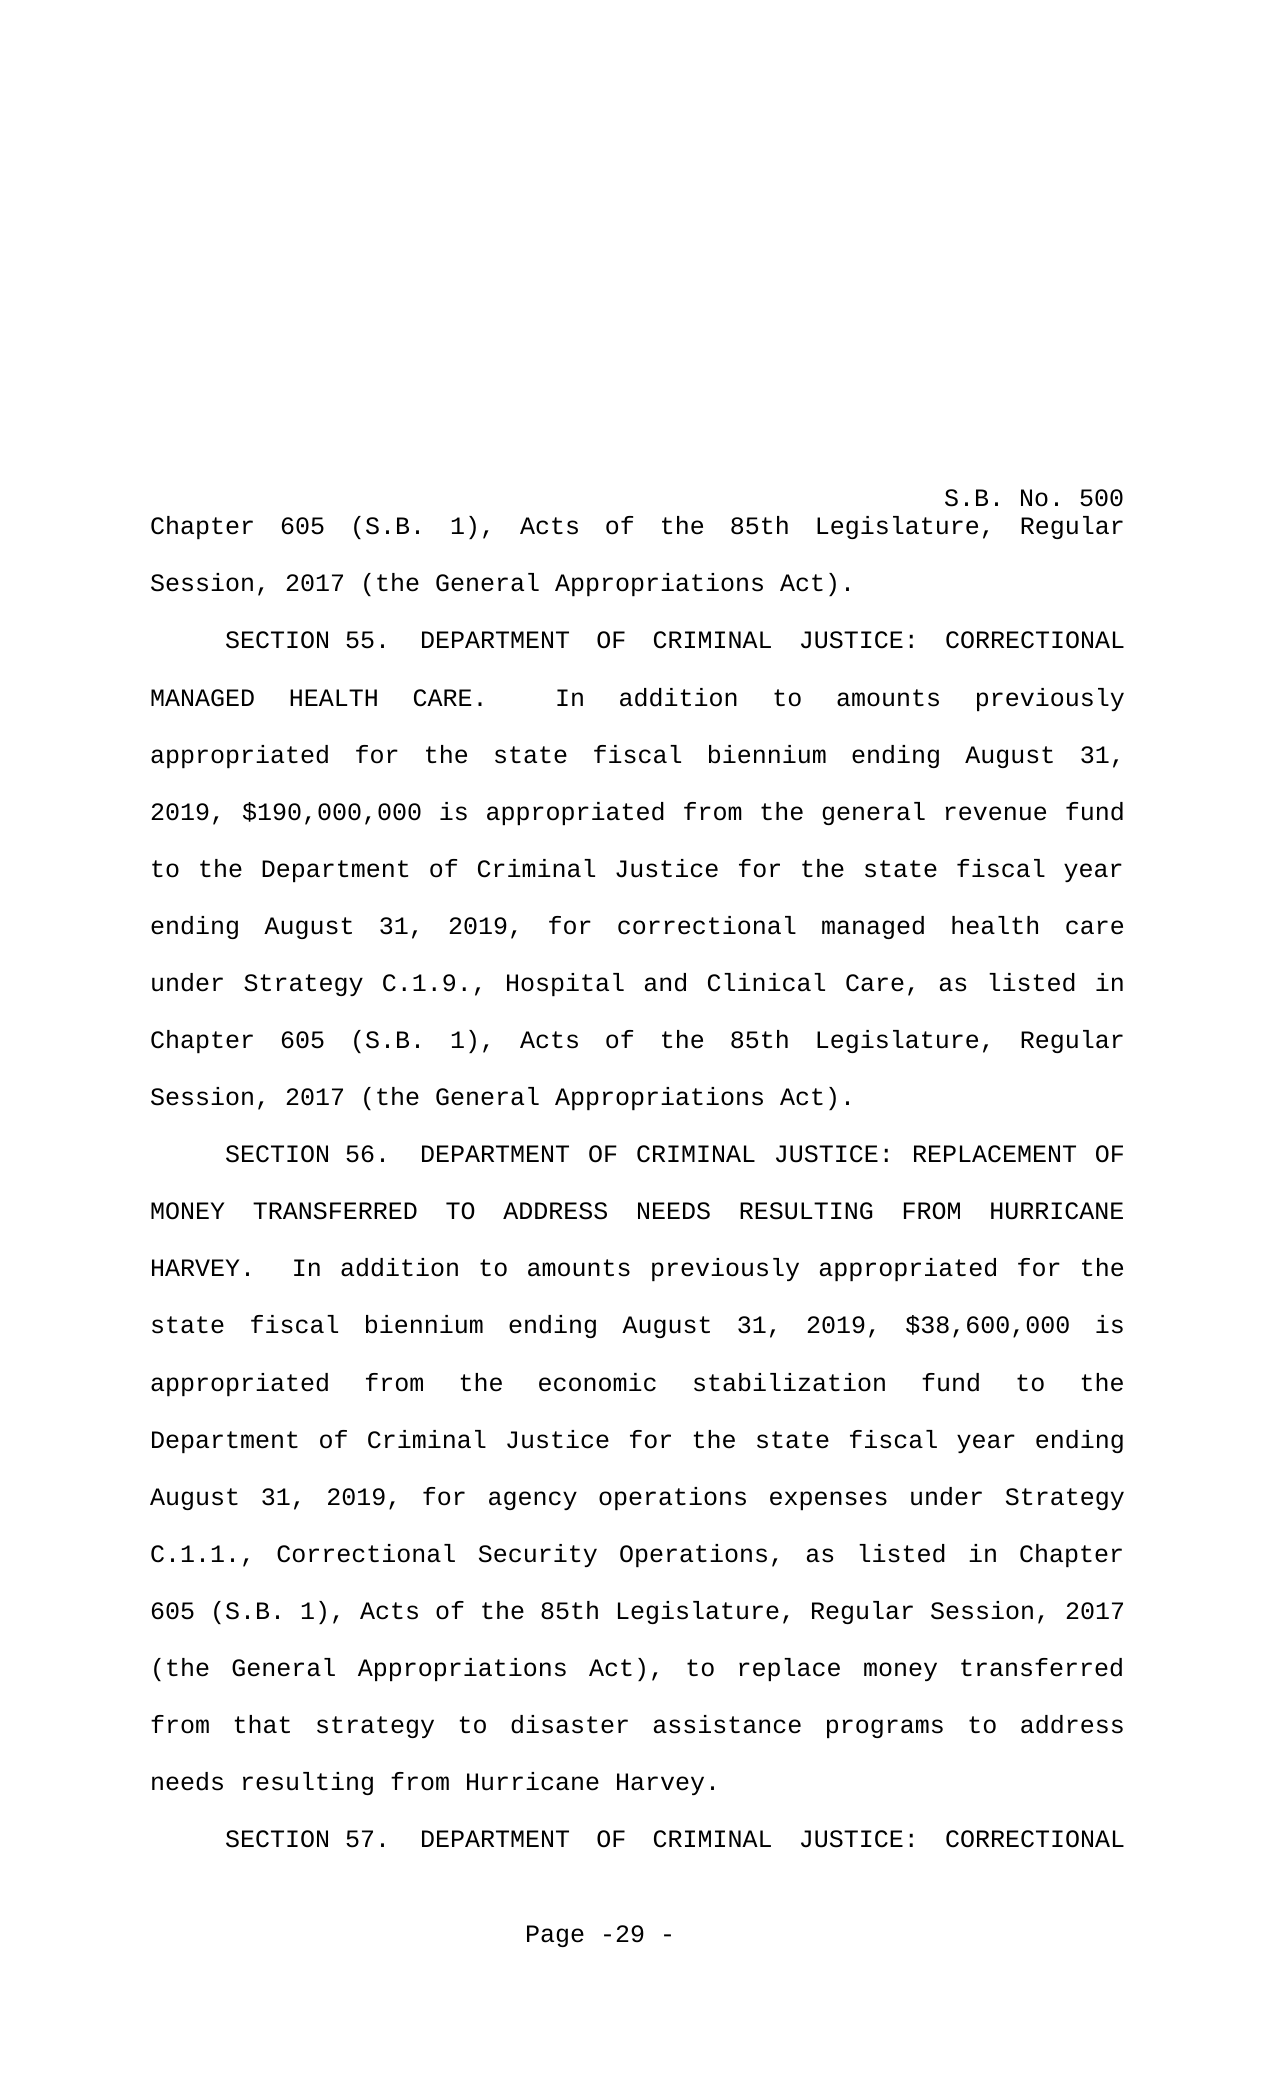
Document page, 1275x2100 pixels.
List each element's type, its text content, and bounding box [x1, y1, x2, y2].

text SECTION 55. DEPARTMENT OF CRIMINAL JUSTICE: CORRECTIONAL MANAGED HEALTH CARE. In addition to amounts previously appropriated for the state fiscal biennium ending August 31, 2019, $190,000,000 is appropriated from the general revenue fund to the Department of Criminal Justice for the state fiscal year ending August 31, 2019, for correctional managed health care under Strategy C.1.9., Hospital and Clinical Care, as listed in Chapter 605 (S.B. 1), Acts of the 85th Legislature, Regular Session, 2017 (the General Appropriations Act). [150, 628, 1125, 1113]
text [150, 1827, 1125, 1855]
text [150, 514, 1125, 599]
text SECTION 56. DEPARTMENT OF CRIMINAL JUSTICE: REPLACEMENT OF MONEY TRANSFERRED TO ADDRESS NEEDS RESULTING FROM HURRICANE HARVEY. In addition to amounts previously appropriated for the state fiscal biennium ending August 31, 2019, $38,600,000 is appropriated from the economic stabilization fund to the Department of Criminal Justice for the state fiscal year ending August 31, 2019, for agency operations expenses under Strategy C.1.1., Correctional Security Operations, as listed in Chapter 605 (S.B. 1), Acts of the 85th Legislature, Regular Session, 2017 (the General Appropriations Act), to replace money transferred from that strategy to disaster assistance programs to address needs resulting from Hurricane Harvey. [150, 1142, 1125, 1798]
